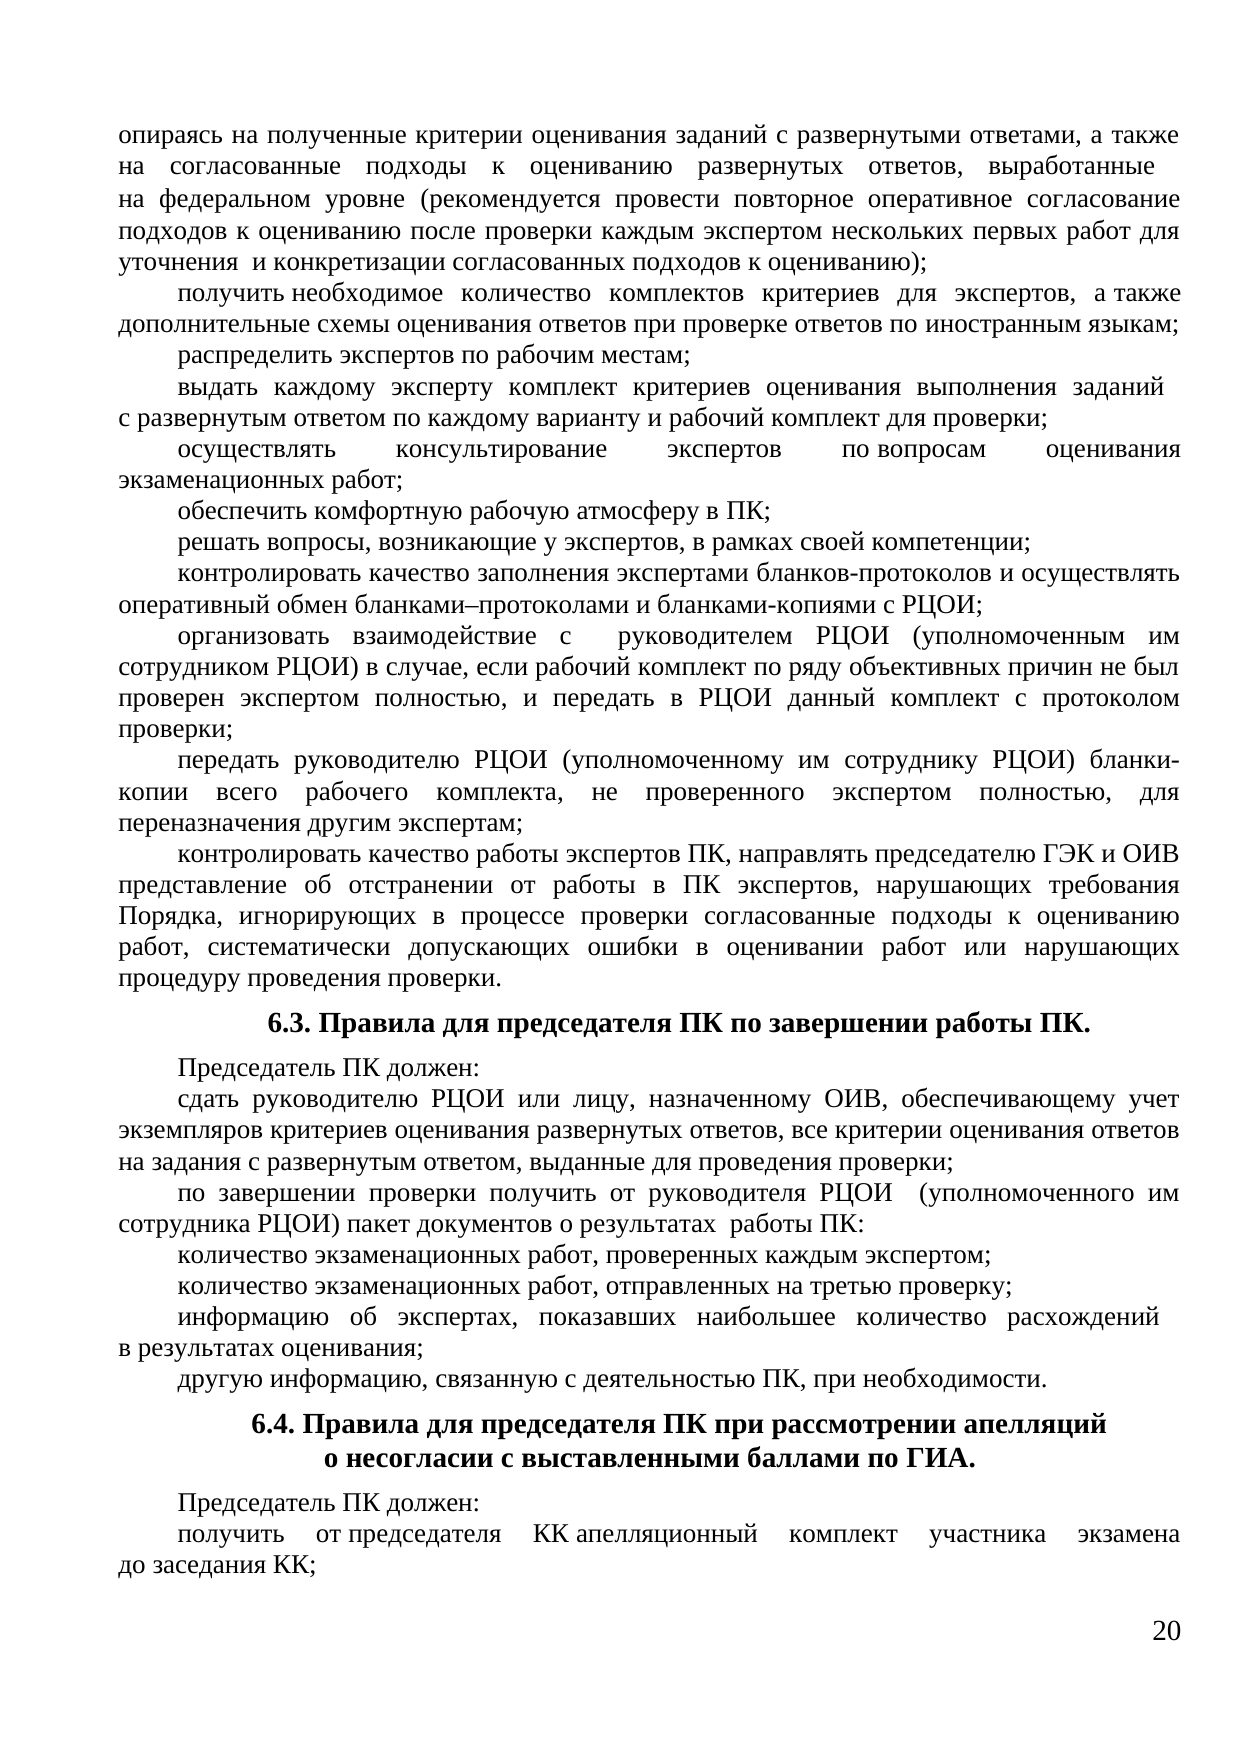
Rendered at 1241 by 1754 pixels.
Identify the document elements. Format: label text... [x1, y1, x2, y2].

subtitle 6.4. Правила для председателя ПК при рассмотрении апелляций о несогласии с выставленными баллами по ГИА. [118, 1406, 1181, 1473]
text обеспечить комфортную рабочую атмосферу в ПК; [118, 494, 1181, 525]
text контролировать качество заполнения экспертами бланков-протоколов и осуществлять оперативный обмен бланками–протоколами и бланками-копиями с РЦОИ; [118, 557, 1181, 619]
text решать вопросы, возникающие у экспертов, в рамках своей компетенции; [118, 525, 1181, 557]
text передать руководителю РЦОИ (уполномоченному им сотруднику РЦОИ) бланки-копии всего рабочего комплекта, не проверенного экспертом полностью, для переназначения другим экспертам; [118, 743, 1181, 837]
text сдать руководителю РЦОИ или лицу, назначенному ОИВ, обеспечивающему учет экземпляров критериев оценивания развернутых ответов, все критерии оценивания ответов на задания с развернутым ответом, выданные для проведения проверки; [118, 1082, 1181, 1176]
text количество экзаменационных работ, отправленных на третью проверку; [118, 1269, 1181, 1300]
text организовать взаимодействие с руководителем РЦОИ (уполномоченным им сотрудником РЦОИ) в случае, если рабочий комплект по ряду объективных причин не был проверен экспертом полностью, и передать в РЦОИ данный комплект с протоколом проверки; [118, 619, 1181, 743]
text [118, 118, 1181, 276]
text получить от председателя КК апелляционный комплект участника экзамена до заседания КК; [118, 1517, 1181, 1579]
text информацию об экспертах, показавших наибольшее количество расхождений в результатах оценивания; [118, 1300, 1181, 1363]
subtitle 6.3. Правила для председателя ПК по завершении работы ПК. [118, 1005, 1181, 1039]
text получить необходимое количество комплектов критериев для экспертов, а также дополнительные схемы оценивания ответов при проверке ответов по иностранным языкам; [118, 276, 1181, 338]
text контролировать качество работы экспертов ПК, направлять председателю ГЭК и ОИВ представление об отстранении от работы в ПК экспертов, нарушающих требования Порядка, игнорирующих в процессе проверки согласованные подходы к оцениванию работ, систематически допускающих ошибки в оценивании работ или нарушающих процедуру проведения проверки. [118, 837, 1181, 993]
text распределить экспертов по рабочим местам; [118, 338, 1181, 370]
text Председатель ПК должен: [118, 1051, 1181, 1082]
text Председатель ПК должен: [118, 1486, 1181, 1517]
text другую информацию, связанную с деятельностью ПК, при необходимости. [118, 1363, 1181, 1394]
text осуществлять консультирование экспертов по вопросам оценивания экзаменационных работ; [118, 432, 1181, 494]
text количество экзаменационных работ, проверенных каждым экспертом; [118, 1238, 1181, 1269]
text выдать каждому эксперту комплект критериев оценивания выполнения заданий с развернутым ответом по каждому варианту и рабочий комплект для проверки; [118, 370, 1181, 432]
text по завершении проверки получить от руководителя РЦОИ (уполномоченного им сотрудника РЦОИ) пакет документов о результатах работы ПК: [118, 1176, 1181, 1238]
